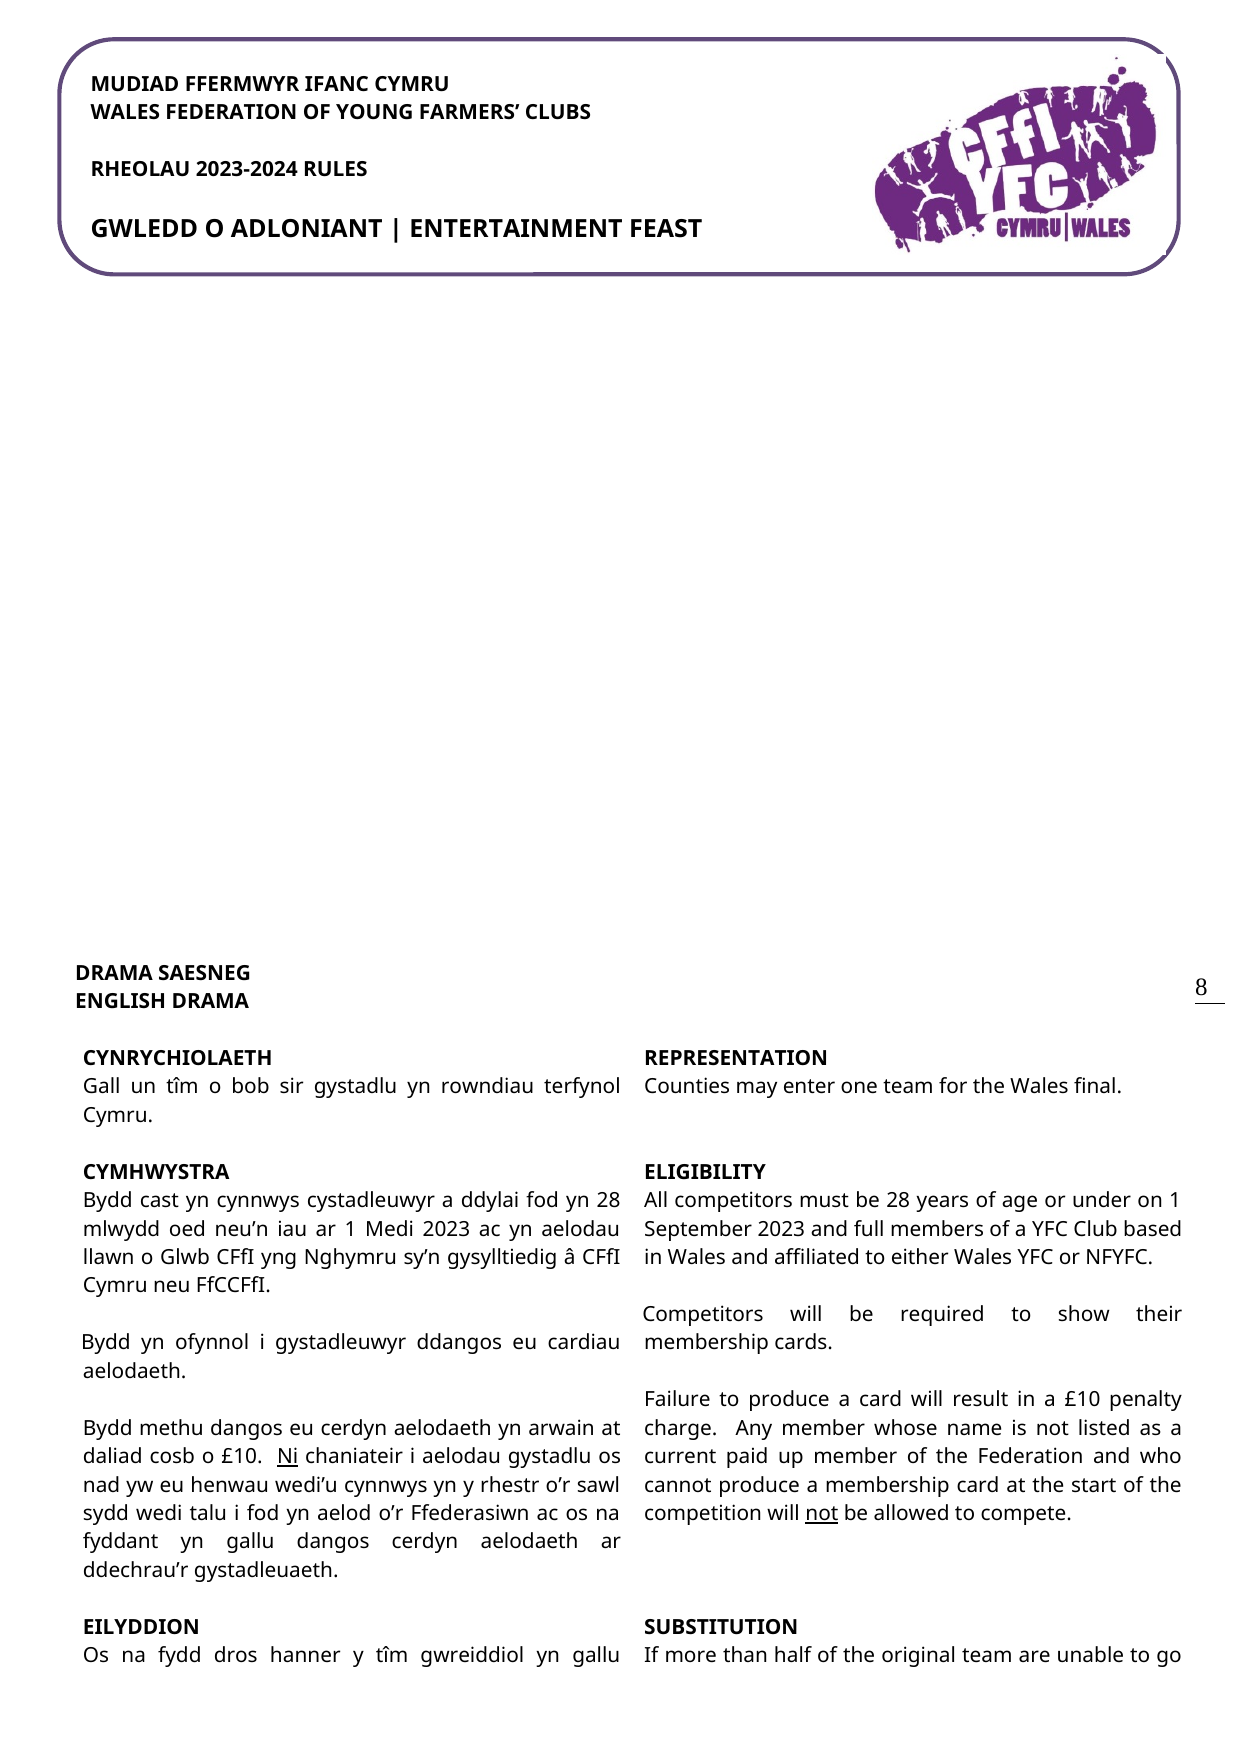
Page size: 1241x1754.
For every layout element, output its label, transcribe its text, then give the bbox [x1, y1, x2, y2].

table_cell CYMHWYSTRA Bydd cast yn cynnwys cystadleuwyr a ddylai fod yn 28 mlwydd oed neu’n iau ar 1 Medi 2023 ac yn aelodau llawn o Glwb CFfI yng Nghymru sy’n gysylltiedig â CFfI Cymru neu FfCCFfI. Bydd yn ofynnol i gystadleuwyr ddangos eu cardiau aelodaeth. Bydd methu dangos eu cerdyn aelodaeth yn arwain at daliad cosb o £10. Ni chaniateir i aelodau gystadlu os nad yw eu henwau wedi’u cynnwys yn y rhestr o’r sawl sydd wedi talu i fod yn aelod o’r Ffederasiwn ac os na fyddant yn gallu dangos cerdyn aelodaeth ar ddechrau’r gystadleuaeth. [71, 1157, 633, 1612]
table_header REPRESENTATION Counties may enter one team for the Wales final. [633, 1043, 1194, 1157]
text DRAMA SAESNEG [75, 958, 1165, 986]
picture [872, 54, 1166, 255]
table_header CYNRYCHIOLAETH Gall un tîm o bob sir gystadlu yn rowndiau terfynol Cymru. [71, 1043, 633, 1157]
text ENGLISH DRAMA [75, 986, 1165, 1015]
table_cell ELIGIBILITY All competitors must be 28 years of age or under on 1 September 2023 and full members of a YFC Club based in Wales and affiliated to either Wales YFC or NFYFC. Competitors will be required to show their membership cards. Failure to produce a card will result in a £10 penalty charge. Any member whose name is not listed as a current paid up member of the Federation and who cannot produce a membership card at the start of the competition will not be allowed to compete. [633, 1157, 1194, 1612]
